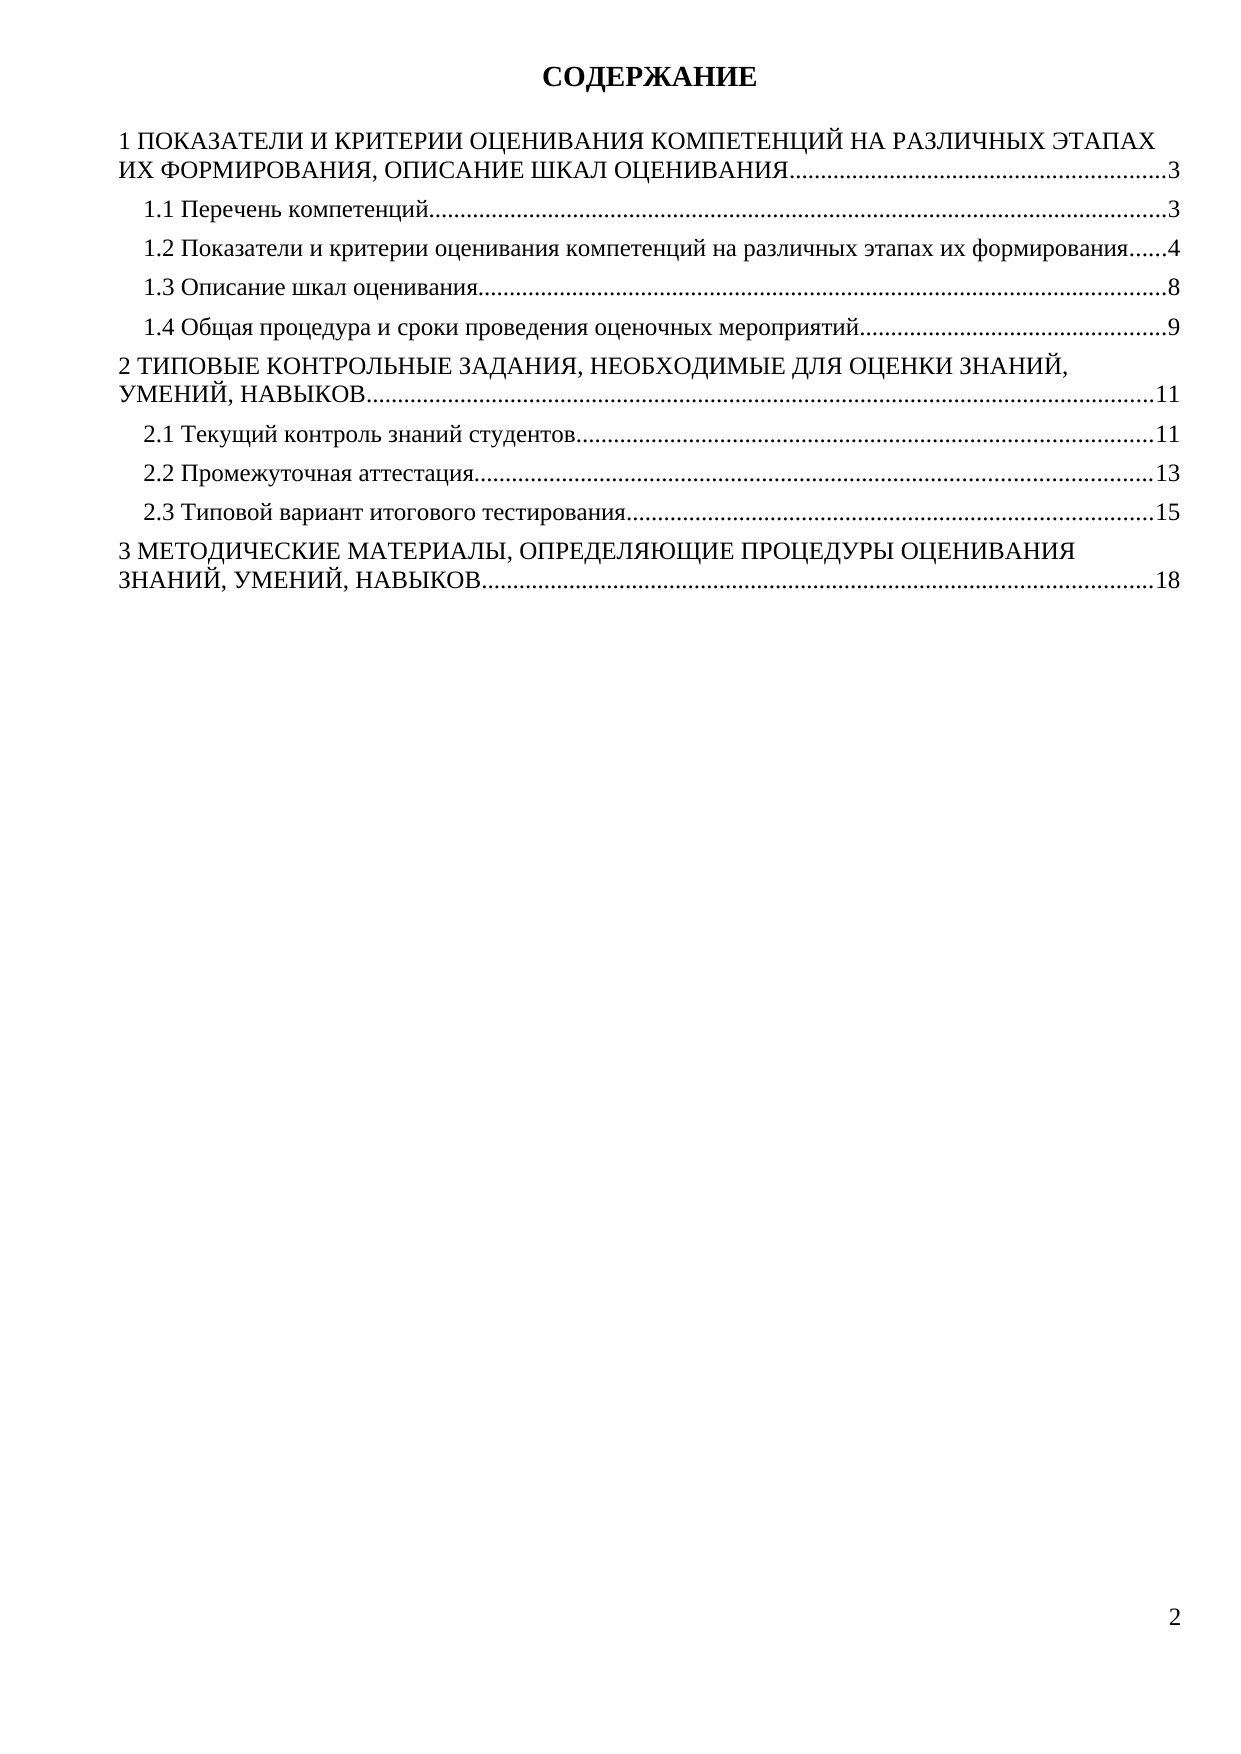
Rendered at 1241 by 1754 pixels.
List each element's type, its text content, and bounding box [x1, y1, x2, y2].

text 2.3 Типовой вариант итогового тестирования 15 [143, 497, 1181, 526]
text 3 МЕТОДИЧЕСКИЕ МАТЕРИАЛЫ, ОПРЕДЕЛЯЮЩИЕ ПРОЦЕДУРЫ ОЦЕНИВАНИЯ ЗНАНИЙ, УМЕНИЙ, НАВЫКОВ 18 [118, 536, 1181, 594]
text 2 ТИПОВЫЕ КОНТРОЛЬНЫЕ ЗАДАНИЯ, НЕОБХОДИМЫЕ ДЛЯ ОЦЕНКИ ЗНАНИЙ, УМЕНИЙ, НАВЫКОВ 11 [118, 351, 1181, 408]
text 2.1 Текущий контроль знаний студентов 11 [143, 419, 1181, 447]
text 1.1 Перечень компетенций 3 [143, 194, 1181, 223]
text 1.4 Общая процедура и сроки проведения оценочных мероприятий 9 [143, 312, 1181, 340]
text 2.2 Промежуточная аттестация 13 [143, 458, 1181, 487]
text 1.2 Показатели и критерии оценивания компетенций на различных этапах их формирования 4 [143, 233, 1181, 262]
text 1 ПОКАЗАТЕЛИ И КРИТЕРИИ ОЦЕНИВАНИЯ КОМПЕТЕНЦИЙ НА РАЗЛИЧНЫХ ЭТАПАХ ИХ ФОРМИРОВАНИЯ, ОПИСАНИЕ ШКАЛ ОЦЕНИВАНИЯ 3 [118, 126, 1181, 184]
text 1.3 Описание шкал оценивания 8 [143, 272, 1181, 301]
text СОДЕРЖАНИЕ [118, 59, 1181, 93]
